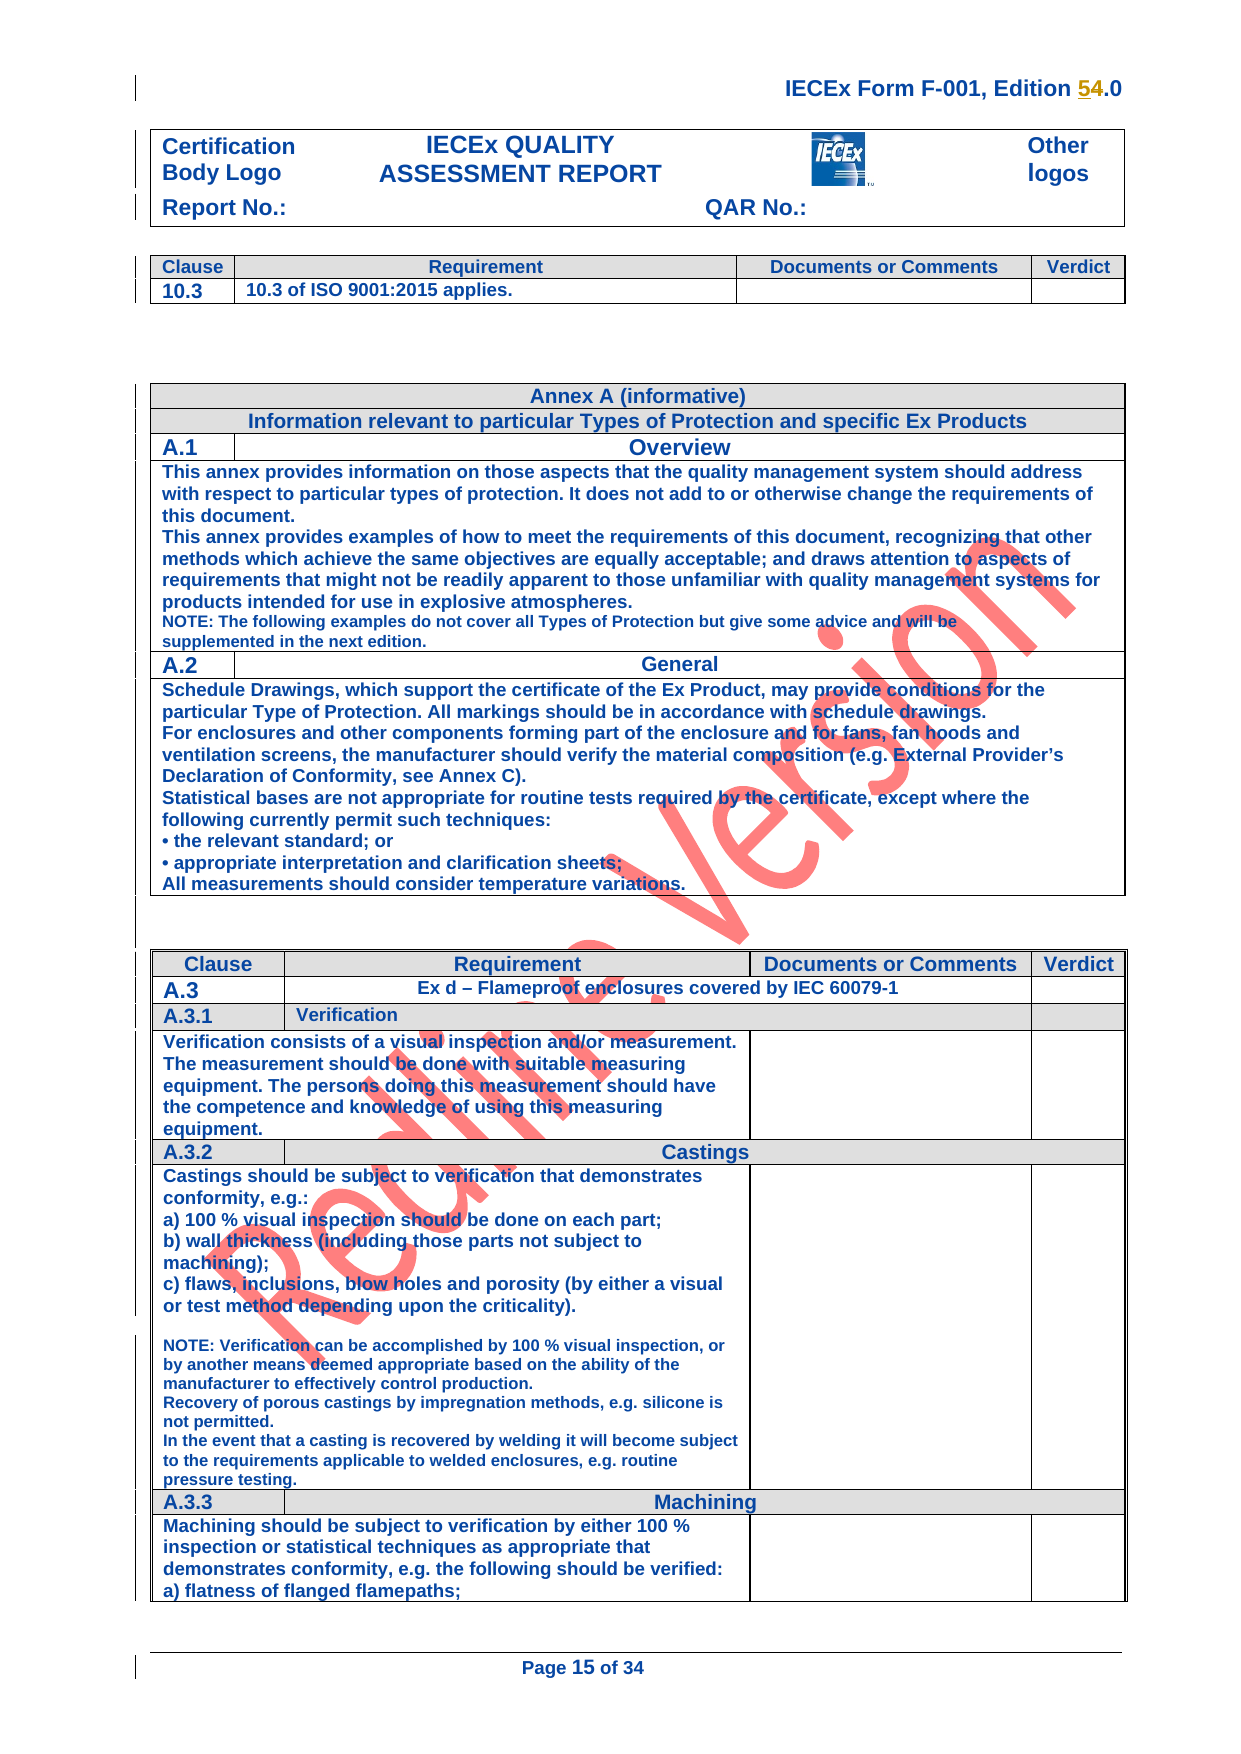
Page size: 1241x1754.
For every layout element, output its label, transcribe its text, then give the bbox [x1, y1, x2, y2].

table_header Verdict [1032, 256, 1124, 278]
table_cell [737, 279, 1031, 303]
table_cell Machining [285, 1490, 1124, 1514]
table_cell [1032, 1165, 1124, 1489]
table_header Documents or Comments [751, 952, 1031, 976]
table_cell Overview [235, 434, 1124, 460]
table_cell Schedule Drawings, which support the certificate of the Ex Product, may provide conditions for the particular Type of Protection. All markings should be in accordance with schedule drawings. For enclosures and other components forming part of the enclosure and for fans, fan hoods and ventilation screens, the manufacturer should verify the material composition (e.g. External Provider’s Declaration of Conformity, see Annex C). Statistical bases are not appropriate for routine tests required by the certificate, except where the following currently permit such techniques: • the relevant standard; or • appropriate interpretation and clarification sheets; All measurements should consider temperature variations. [151, 679, 1124, 895]
table_cell A.3.1 [153, 1004, 284, 1030]
table_cell 10.3 [151, 279, 234, 303]
table_cell Ex d – Flameproof enclosures covered by IEC 60079-1 [285, 977, 1031, 1003]
table_cell [751, 1515, 1031, 1601]
table_cell A.3.3 [153, 1490, 284, 1514]
table_cell General [235, 652, 1124, 678]
table_cell A.3 [153, 977, 284, 1003]
table_cell 10.3 of ISO 9001:2015 applies. [235, 279, 736, 303]
table_cell Castings should be subject to verification that demonstrates conformity, e.g.: a) 100 % visual inspection should be done on each part; b) wall thickness (including those parts not subject to machining); c) flaws, inclusions, blow holes and porosity (by either a visual or test method depending upon the criticality). NOTE: Verification can be accomplished by 100 % visual inspection, or by another means deemed appropriate based on the ability of the manufacturer to effectively control production. Recovery of porous castings by impregnation methods, e.g. silicone is not permitted. In the event that a casting is recovered by welding it will become subject to the requirements applicable to welded enclosures, e.g. routine pressure testing. [153, 1165, 749, 1489]
table_cell [751, 1165, 1031, 1489]
table_cell Verification consists of a visual inspection and/or measurement. The measurement should be done with suitable measuring equipment. The persons doing this measurement should have the competence and knowledge of using this measuring equipment. [153, 1031, 749, 1139]
table_header Clause [151, 256, 234, 278]
table_header Clause [153, 952, 284, 976]
table_header Requirement [235, 256, 736, 278]
table_cell This annex provides information on those aspects that the quality management system should address with respect to particular types of protection. It does not add to or otherwise change the requirements of this document. This annex provides examples of how to meet the requirements of this document, recognizing that other methods which achieve the same objectives are equally acceptable; and draws attention to aspects of requirements that might not be readily apparent to those unfamiliar with quality management systems for products intended for use in explosive atmospheres. NOTE: The following examples do not cover all Types of Protection but give some advice and will be supplemented in the next edition. [151, 461, 1124, 651]
table_cell [1032, 279, 1124, 303]
table_header Verdict [1032, 952, 1124, 976]
table_cell Verification [285, 1004, 1031, 1030]
table_cell [1032, 1515, 1124, 1601]
table_header Annex A (informative) [151, 384, 1124, 408]
table_cell [1032, 1004, 1124, 1030]
table_cell [751, 1031, 1031, 1139]
table_cell A.1 [151, 434, 234, 460]
table_header Documents or Comments [737, 256, 1031, 278]
table_header Requirement [285, 952, 749, 976]
table_cell Castings [285, 1140, 1124, 1164]
table_cell [1032, 977, 1124, 1003]
table_cell Information relevant to particular Types of Protection and specific Ex Products [151, 409, 1124, 433]
table_cell [1032, 1031, 1124, 1139]
table_cell A.2 [151, 652, 234, 678]
table_cell A.3.2 [153, 1140, 284, 1164]
picture [811, 132, 874, 186]
